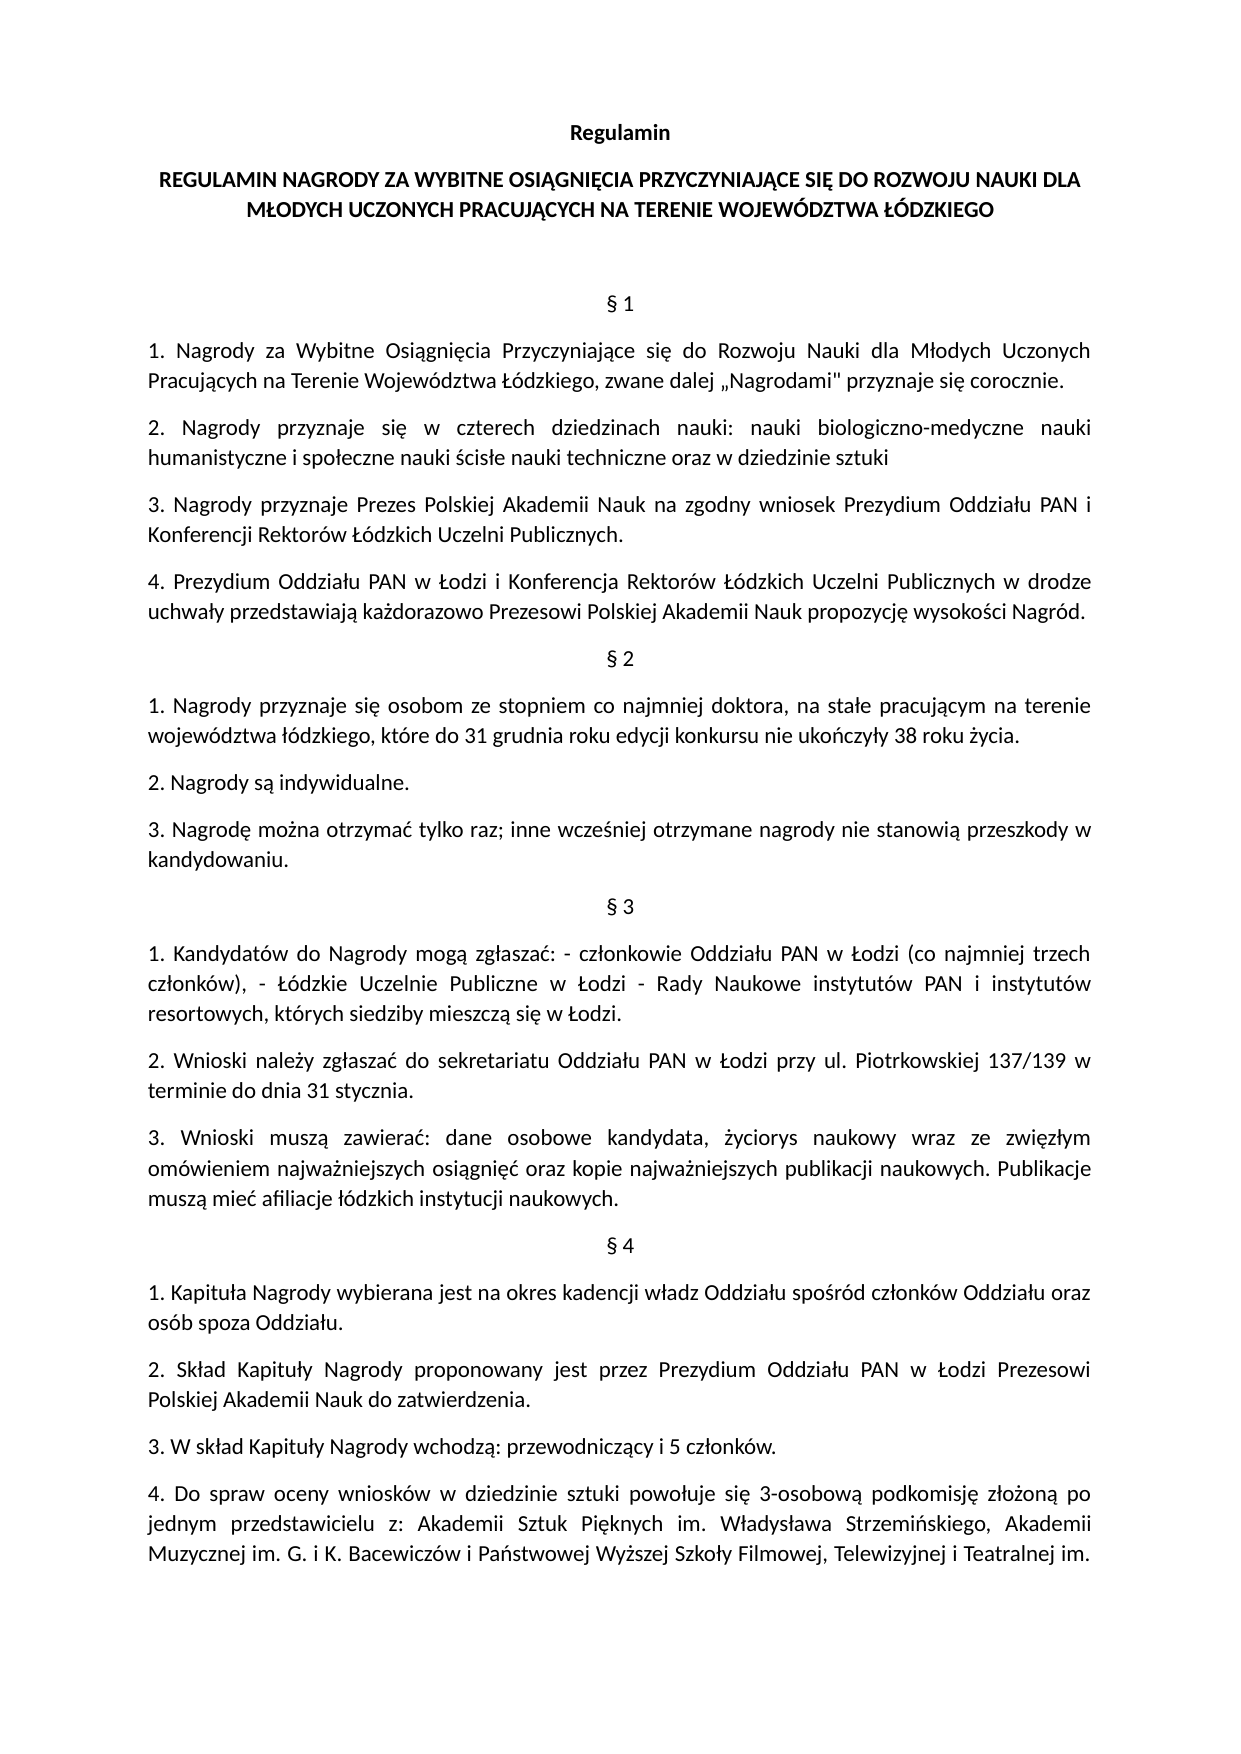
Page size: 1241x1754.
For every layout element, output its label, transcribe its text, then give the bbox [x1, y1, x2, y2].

text 1. Kapituła Nagrody wybierana jest na okres kadencji władz Oddziału spośród członków Oddziału oraz osób spoza Oddziału. [148, 1278, 1093, 1336]
text 3. Nagrody przyznaje Prezes Polskiej Akademii Nauk na zgodny wniosek Prezydium Oddziału PAN i Konferencji Rektorów Łódzkich Uczelni Publicznych. [148, 490, 1093, 548]
text 1. Nagrody przyznaje się osobom ze stopniem co najmniej doktora, na stałe pracującym na terenie województwa łódzkiego, które do 31 grudnia roku edycji konkursu nie ukończyły 38 roku życia. [148, 691, 1093, 749]
text 3. Nagrodę można otrzymać tylko raz; inne wcześniej otrzymane nagrody nie stanowią przeszkody w kandydowaniu. [148, 815, 1093, 873]
text 3. W skład Kapituły Nagrody wchodzą: przewodniczący i 5 członków. [148, 1432, 1093, 1460]
text 2. Nagrody są indywidualne. [148, 768, 1093, 796]
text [148, 1479, 1093, 1567]
text Regulamin [148, 118, 1093, 146]
text 2. Nagrody przyznaje się w czterech dziedzinach nauki: nauki biologiczno-medyczne nauki humanistyczne i społeczne nauki ścisłe nauki techniczne oraz w dziedzinie sztuki [148, 413, 1093, 471]
text 3. Wnioski muszą zawierać: dane osobowe kandydata, życiorys naukowy wraz ze zwięzłym omówieniem najważniejszych osiągnięć oraz kopie najważniejszych publikacji naukowych. Publikacje muszą mieć afiliacje łódzkich instytucji naukowych. [148, 1123, 1093, 1212]
text 1. Kandydatów do Nagrody mogą zgłaszać: - członkowie Oddziału PAN w Łodzi (co najmniej trzech członków), - Łódzkie Uczelnie Publiczne w Łodzi - Rady Naukowe instytutów PAN i instytutów resortowych, których siedziby mieszczą się w Łodzi. [148, 939, 1093, 1027]
text REGULAMIN NAGRODY ZA WYBITNE OSIĄGNIĘCIA PRZYCZYNIAJĄCE SIĘ DO ROZWOJU NAUKI DLA MŁODYCH UCZONYCH PRACUJĄCYCH NA TERENIE WOJEWÓDZTWA ŁÓDZKIEGO [148, 165, 1093, 223]
text 1. Nagrody za Wybitne Osiągnięcia Przyczyniające się do Rozwoju Nauki dla Młodych Uczonych Pracujących na Terenie Województwa Łódzkiego, zwane dalej „Nagrodami" przyznaje się corocznie. [148, 336, 1093, 394]
text 2. Skład Kapituły Nagrody proponowany jest przez Prezydium Oddziału PAN w Łodzi Prezesowi Polskiej Akademii Nauk do zatwierdzenia. [148, 1355, 1093, 1413]
text § 4 [148, 1231, 1093, 1259]
text § 1 [148, 289, 1093, 317]
text 4. Prezydium Oddziału PAN w Łodzi i Konferencja Rektorów Łódzkich Uczelni Publicznych w drodze uchwały przedstawiają każdorazowo Prezesowi Polskiej Akademii Nauk propozycję wysokości Nagród. [148, 567, 1093, 625]
text § 3 [148, 892, 1093, 920]
text § 2 [148, 644, 1093, 672]
text 2. Wnioski należy zgłaszać do sekretariatu Oddziału PAN w Łodzi przy ul. Piotrkowskiej 137/139 w terminie do dnia 31 stycznia. [148, 1046, 1093, 1104]
